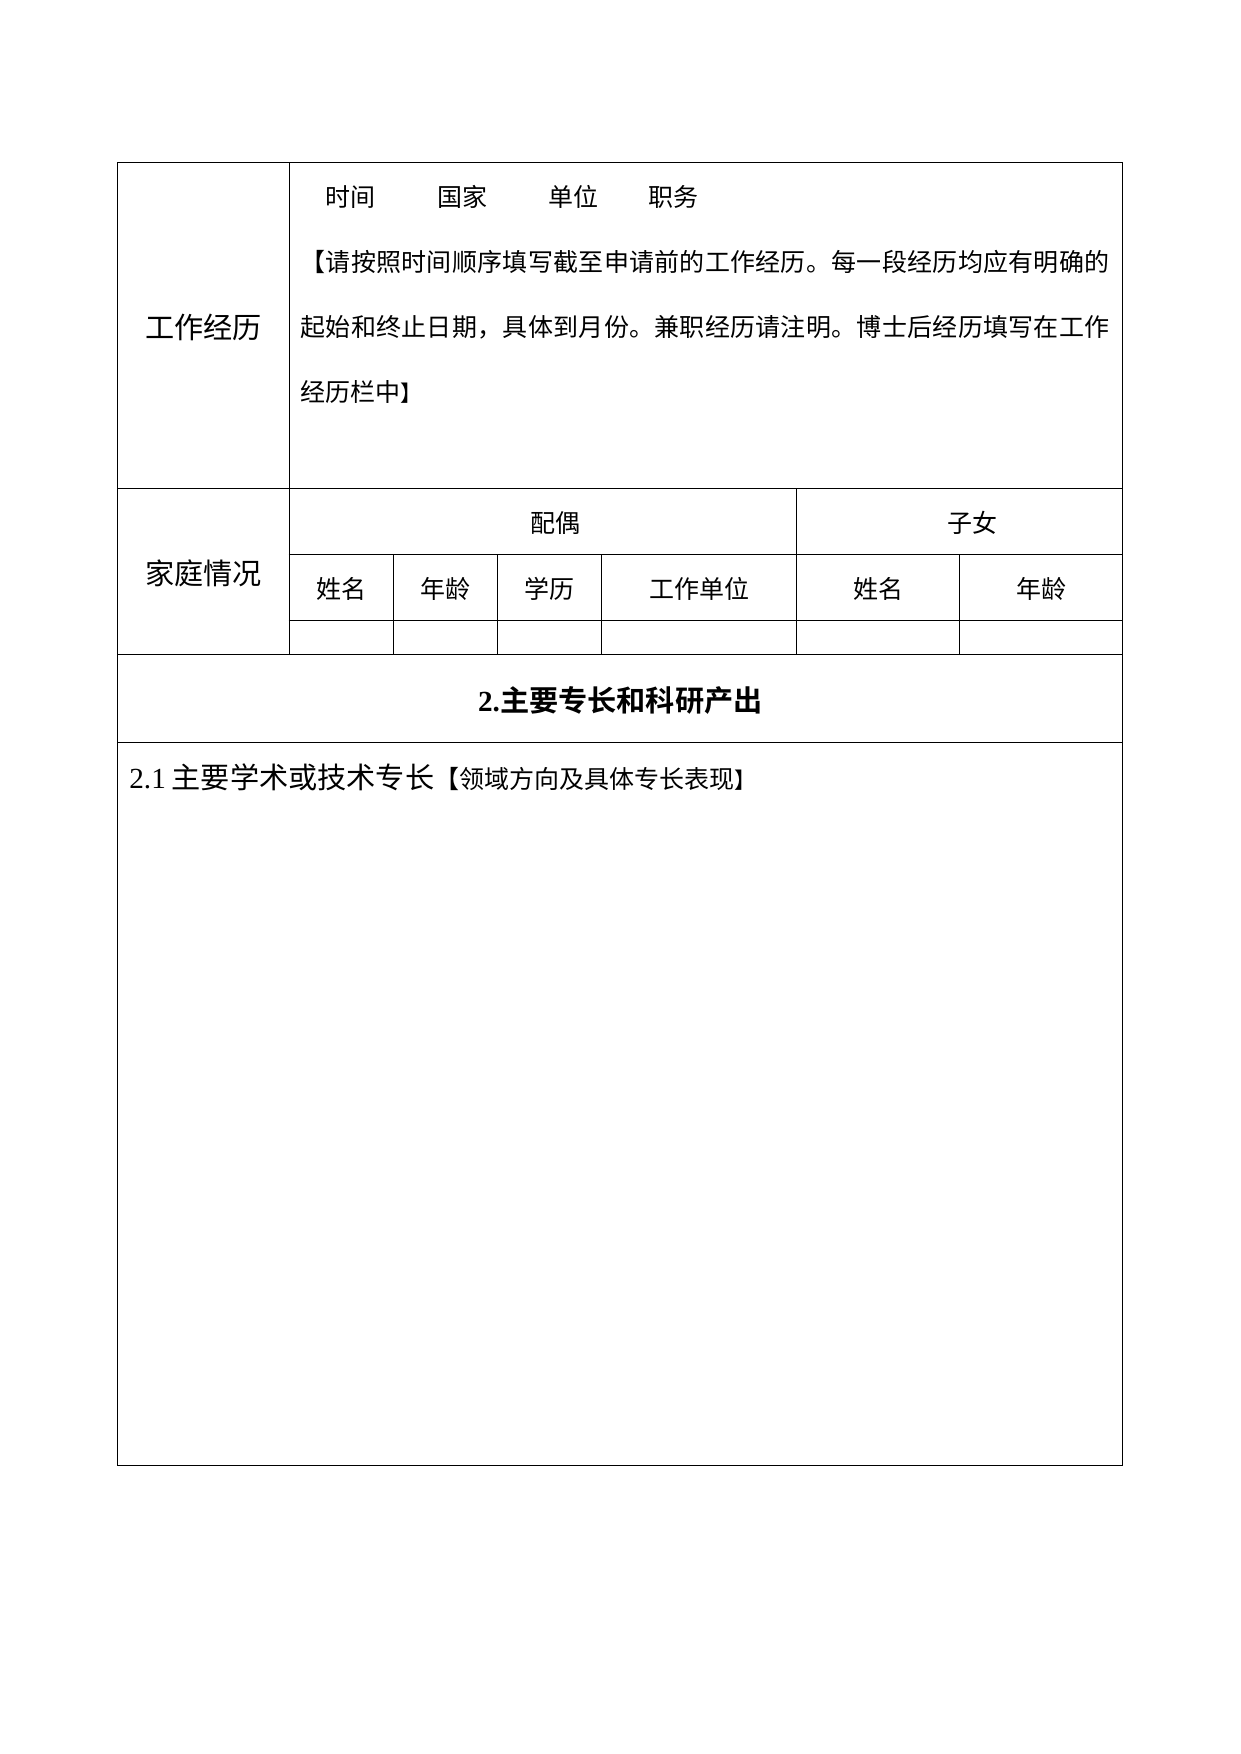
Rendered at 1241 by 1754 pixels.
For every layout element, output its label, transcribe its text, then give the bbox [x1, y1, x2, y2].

table_cell 时间 国家 单位 职务 【请按照时间顺序填写截至申请前的工作经历。每一段经历均应有明确的起始和终止日期，具体到月份。兼职经历请注明。博士后经历填写在工作经历栏中】 [290, 163, 1122, 488]
table_cell 2.主要专长和科研产出 [118, 655, 1122, 742]
table_cell [394, 621, 497, 654]
table_cell 子女 [797, 489, 1122, 554]
table_cell 姓名 [290, 555, 393, 620]
table_cell 年龄 [960, 555, 1122, 620]
table_cell [602, 621, 796, 654]
table_cell [797, 621, 959, 654]
table_cell 家庭情况 [118, 489, 289, 654]
table_cell [290, 621, 393, 654]
table_cell 学历 [498, 555, 601, 620]
table_cell 2.1主要学术或技术专长【领域方向及具体专长表现】 [118, 743, 1122, 1465]
table_cell [498, 621, 601, 654]
table_cell [960, 621, 1122, 654]
table_cell 姓名 [797, 555, 959, 620]
table_cell 工作单位 [602, 555, 796, 620]
table_cell 工作经历 [118, 163, 289, 488]
table_cell 配偶 [290, 489, 796, 554]
table_cell 年龄 [394, 555, 497, 620]
